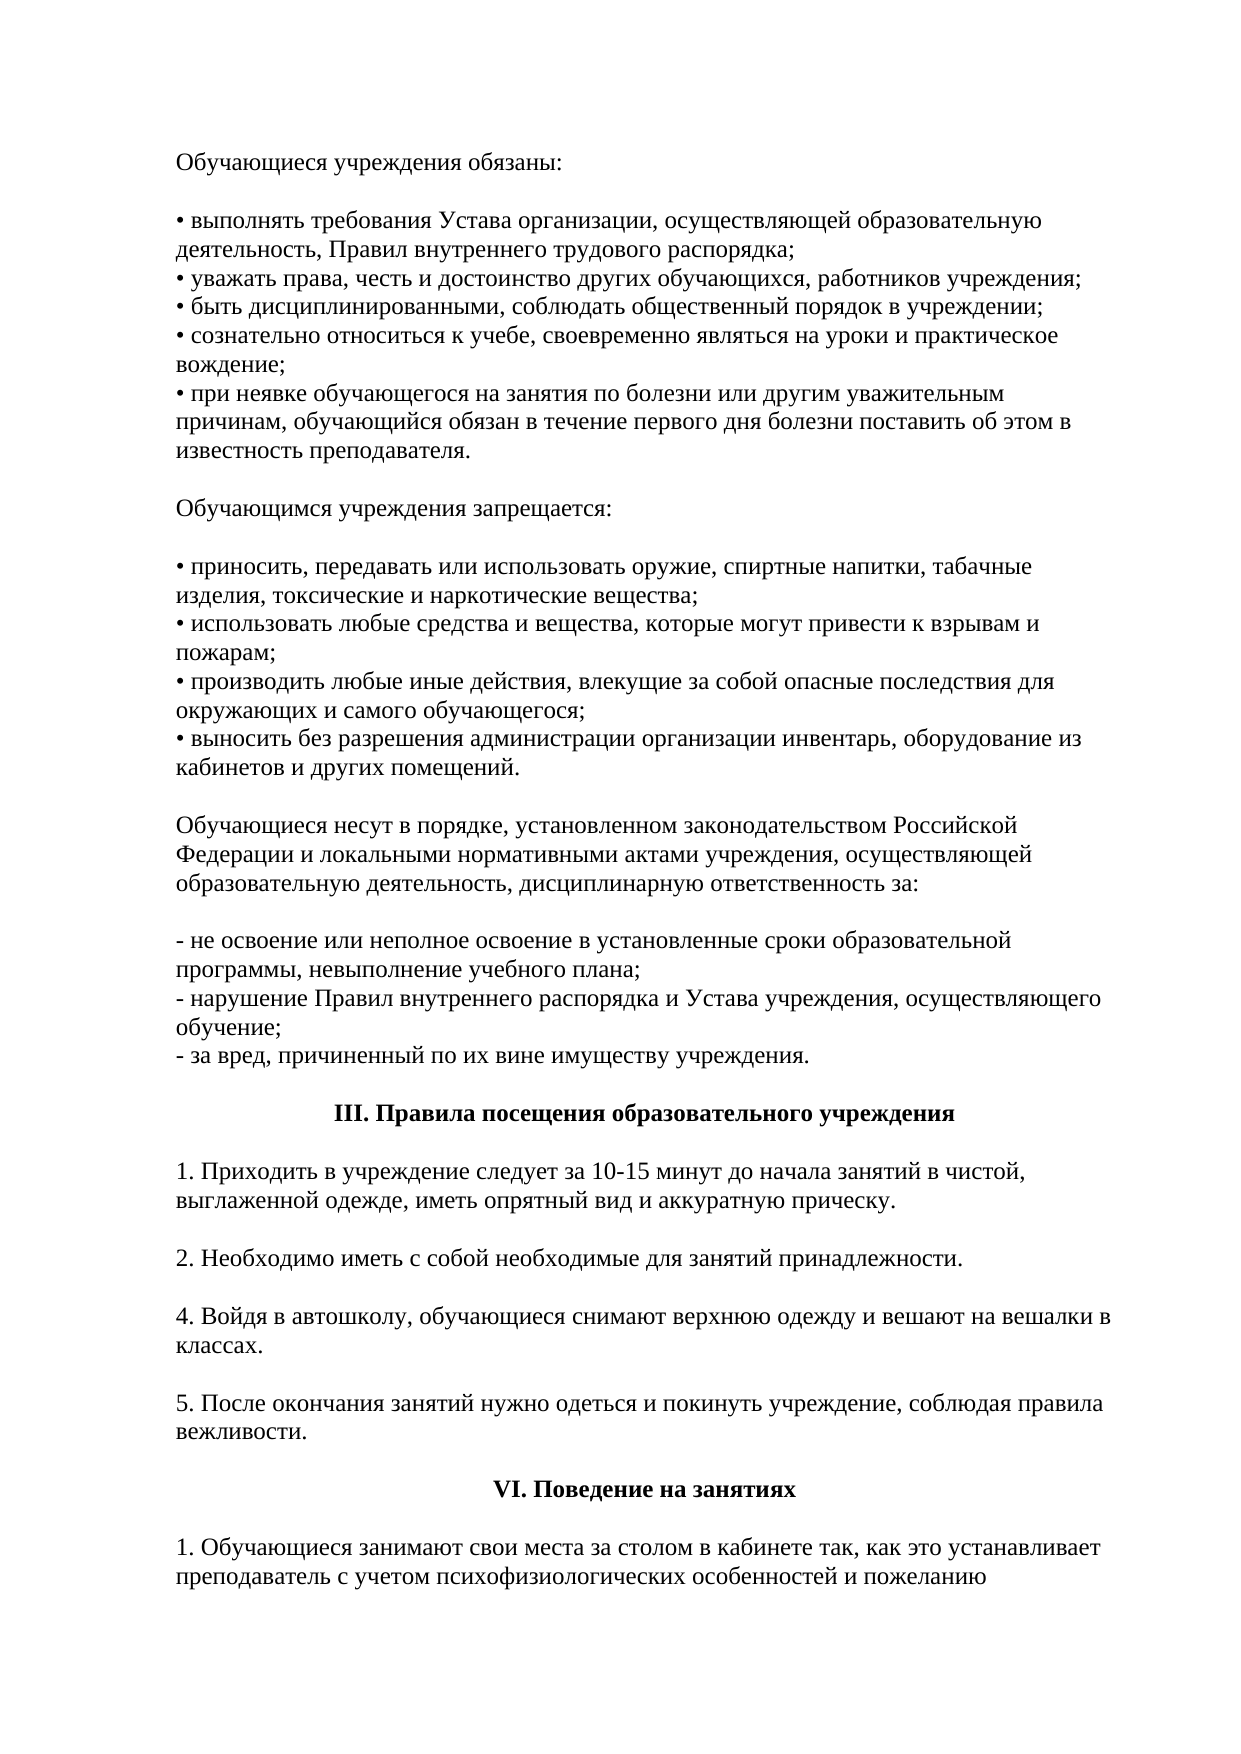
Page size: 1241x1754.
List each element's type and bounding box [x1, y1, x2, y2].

table_header [176, 118, 1113, 1590]
